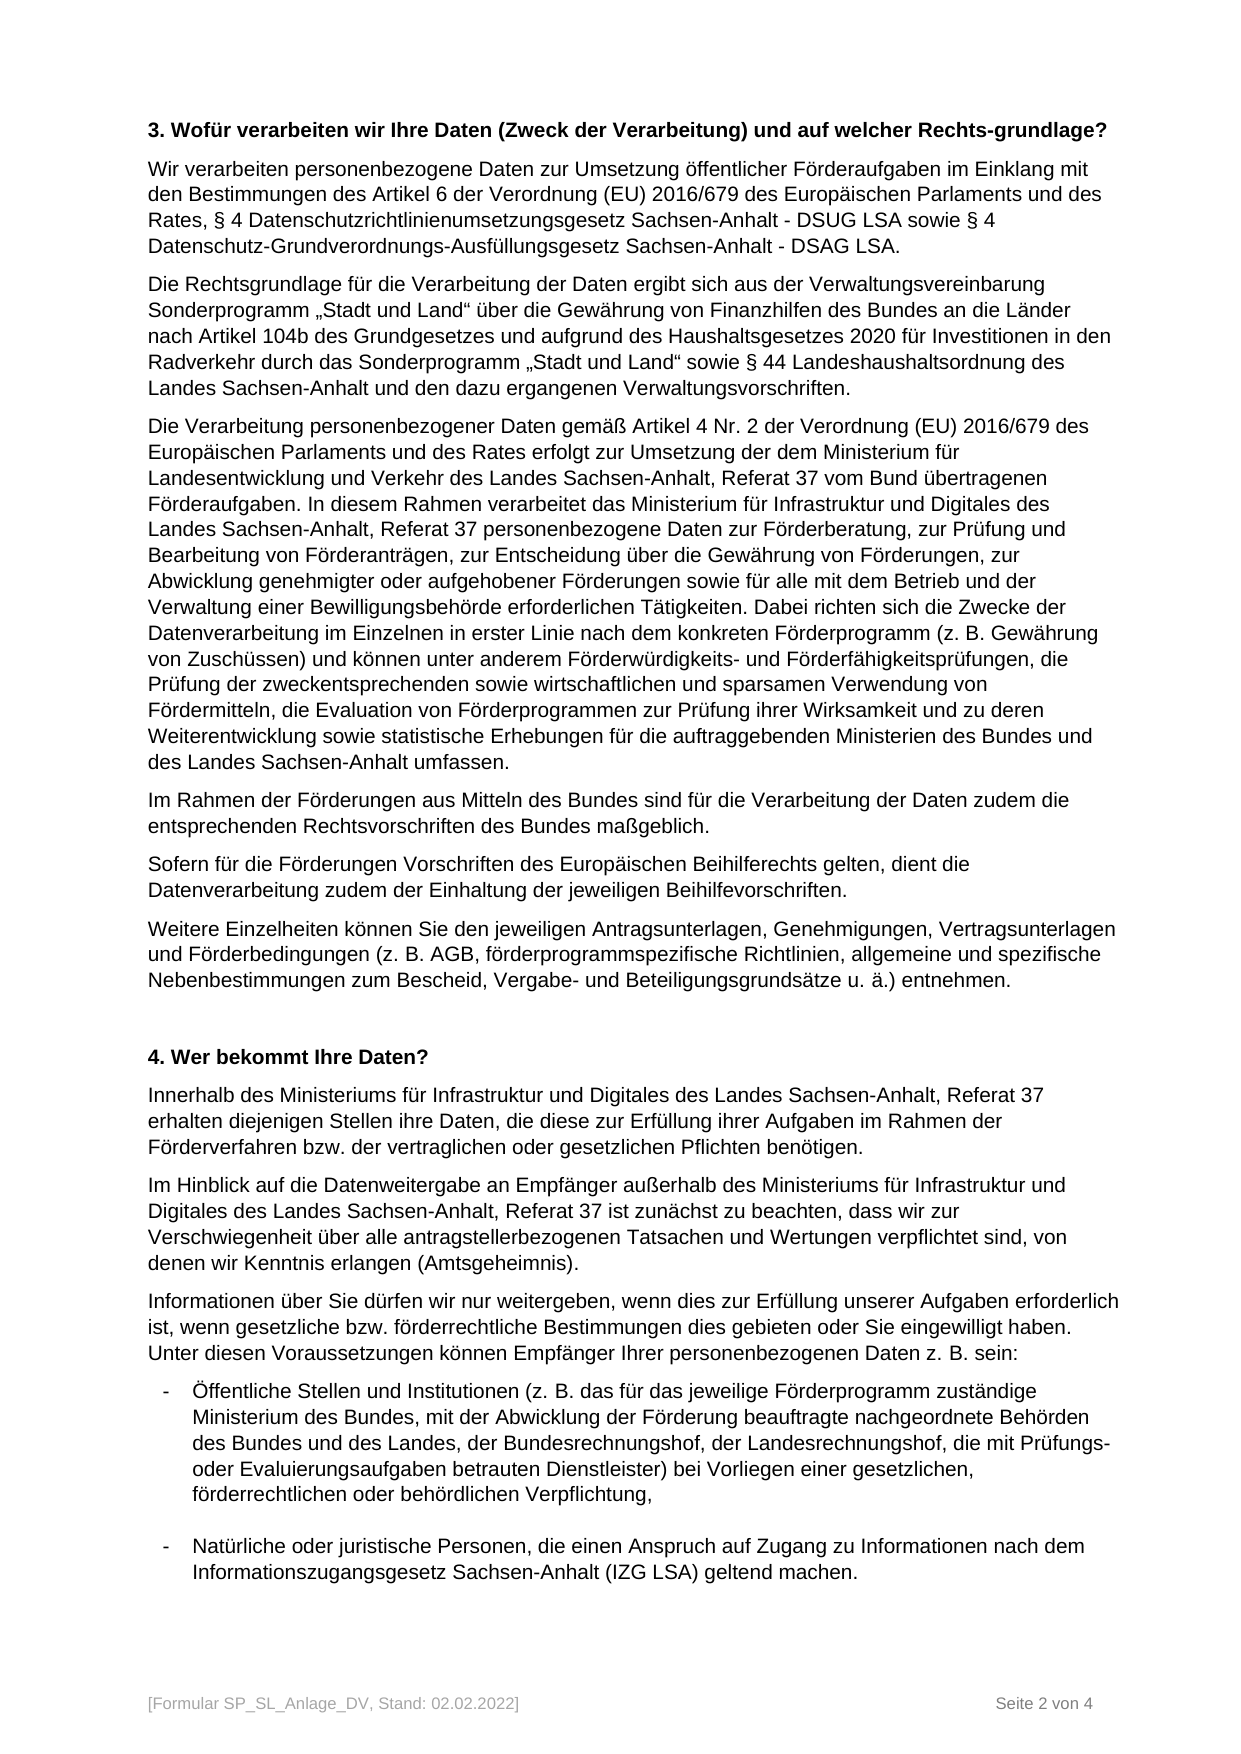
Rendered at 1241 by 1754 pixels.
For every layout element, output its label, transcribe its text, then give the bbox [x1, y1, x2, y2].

text Innerhalb des Ministeriums für Infrastruktur und Digitales des Landes Sachsen-Anhalt, Referat 37 erhalten diejenigen Stellen ihre Daten, die diese zur Erfüllung ihrer Aufgaben im Rahmen der Förderverfahren bzw. der vertraglichen oder gesetzlichen Pflichten benötigen. [148, 1083, 1122, 1159]
list Öffentliche Stellen und Institutionen (z. B. das für das jeweilige Förderprogramm zuständige Ministerium des Bundes, mit der Abwicklung der Förderung beauftragte nachgeordnete Behörden des Bundes und des Landes, der Bundesrechnungshof, der Landesrechnungshof, die mit Prüfungs- oder Evaluierungsaufgaben betrauten Dienstleister) bei Vorliegen einer gesetzlichen, förderrechtlichen oder behördlichen Verpflichtung, [162, 1379, 1122, 1506]
text Informationen über Sie dürfen wir nur weitergeben, wenn dies zur Erfüllung unserer Aufgaben erforderlich ist, wenn gesetzliche bzw. förderrechtliche Bestimmungen dies gebieten oder Sie eingewilligt haben. Unter diesen Voraussetzungen können Empfänger Ihrer personenbezogenen Daten z. B. sein: [148, 1289, 1122, 1364]
text Wir verarbeiten personenbezogene Daten zur Umsetzung öffentlicher Förderaufgaben im Einklang mit den Bestimmungen des Artikel 6 der Verordnung (EU) 2016/679 des Europäischen Parlaments und des Rates, § 4 Datenschutzrichtlinienumsetzungsgesetz Sachsen-Anhalt - DSUG LSA sowie § 4 Datenschutz-Grundverordnungs-Ausfüllungsgesetz Sachsen-Anhalt - DSAG LSA. [148, 156, 1122, 258]
text Im Rahmen der Förderungen aus Mitteln des Bundes sind für die Verarbeitung der Daten zudem die entsprechenden Rechtsvorschriften des Bundes maßgeblich. [148, 788, 1122, 838]
text Die Verarbeitung personenbezogener Daten gemäß Artikel 4 Nr. 2 der Verordnung (EU) 2016/679 des Europäischen Parlaments und des Rates erfolgt zur Umsetzung der dem Ministerium für Landesentwicklung und Verkehr des Landes Sachsen-Anhalt, Referat 37 vom Bund übertragenen Förderaufgaben. In diesem Rahmen verarbeitet das Ministerium für Infrastruktur und Digitales des Landes Sachsen-Anhalt, Referat 37 personenbezogene Daten zur Förderberatung, zur Prüfung und Bearbeitung von Förderanträgen, zur Entscheidung über die Gewährung von Förderungen, zur Abwicklung genehmigter oder aufgehobener Förderungen sowie für alle mit dem Betrieb und der Verwaltung einer Bewilligungsbehörde erforderlichen Tätigkeiten. Dabei richten sich die Zwecke der Datenverarbeitung im Einzelnen in erster Linie nach dem konkreten Förderprogramm (z. B. Gewährung von Zuschüssen) und können unter anderem Förderwürdigkeits- und Förderfähigkeitsprüfungen, die Prüfung der zweckentsprechenden sowie wirtschaftlichen und sparsamen Verwendung von Fördermitteln, die Evaluation von Förderprogrammen zur Prüfung ihrer Wirksamkeit und zu deren Weiterentwicklung sowie statistische Erhebungen für die auftraggebenden Ministerien des Bundes und des Landes Sachsen-Anhalt umfassen. [148, 414, 1122, 774]
text 4. Wer bekommt Ihre Daten? [148, 1045, 1122, 1069]
text 3. Wofür verarbeiten wir Ihre Daten (Zweck der Verarbeitung) und auf welcher Rechts-grundlage? [148, 118, 1122, 142]
text Die Rechtsgrundlage für die Verarbeitung der Daten ergibt sich aus der Verwaltungsvereinbarung Sonderprogramm „Stadt und Land“ über die Gewährung von Finanzhilfen des Bundes an die Länder nach Artikel 104b des Grundgesetzes und aufgrund des Haushaltsgesetzes 2020 für Investitionen in den Radverkehr durch das Sonderprogramm „Stadt und Land“ sowie § 44 Landeshaushaltsordnung des Landes Sachsen-Anhalt und den dazu ergangenen Verwaltungsvorschriften. [148, 272, 1122, 399]
text Sofern für die Förderungen Vorschriften des Europäischen Beihilferechts gelten, dient die Datenverarbeitung zudem der Einhaltung der jeweiligen Beihilfevorschriften. [148, 852, 1122, 902]
list Natürliche oder juristische Personen, die einen Anspruch auf Zugang zu Informationen nach dem Informationszugangsgesetz Sachsen-Anhalt (IZG LSA) geltend machen. [162, 1534, 1122, 1584]
text Im Hinblick auf die Datenweitergabe an Empfänger außerhalb des Ministeriums für Infrastruktur und Digitales des Landes Sachsen-Anhalt, Referat 37 ist zunächst zu beachten, dass wir zur Verschwiegenheit über alle antragstellerbezogenen Tatsachen und Wertungen verpflichtet sind, von denen wir Kenntnis erlangen (Amtsgeheimnis). [148, 1173, 1122, 1274]
text Weitere Einzelheiten können Sie den jeweiligen Antragsunterlagen, Genehmigungen, Vertragsunterlagen und Förderbedingungen (z. B. AGB, förderprogrammspezifische Richtlinien, allgemeine und spezifische Nebenbestimmungen zum Bescheid, Vergabe- und Beteiligungsgrundsätze u. ä.) entnehmen. [148, 916, 1122, 992]
